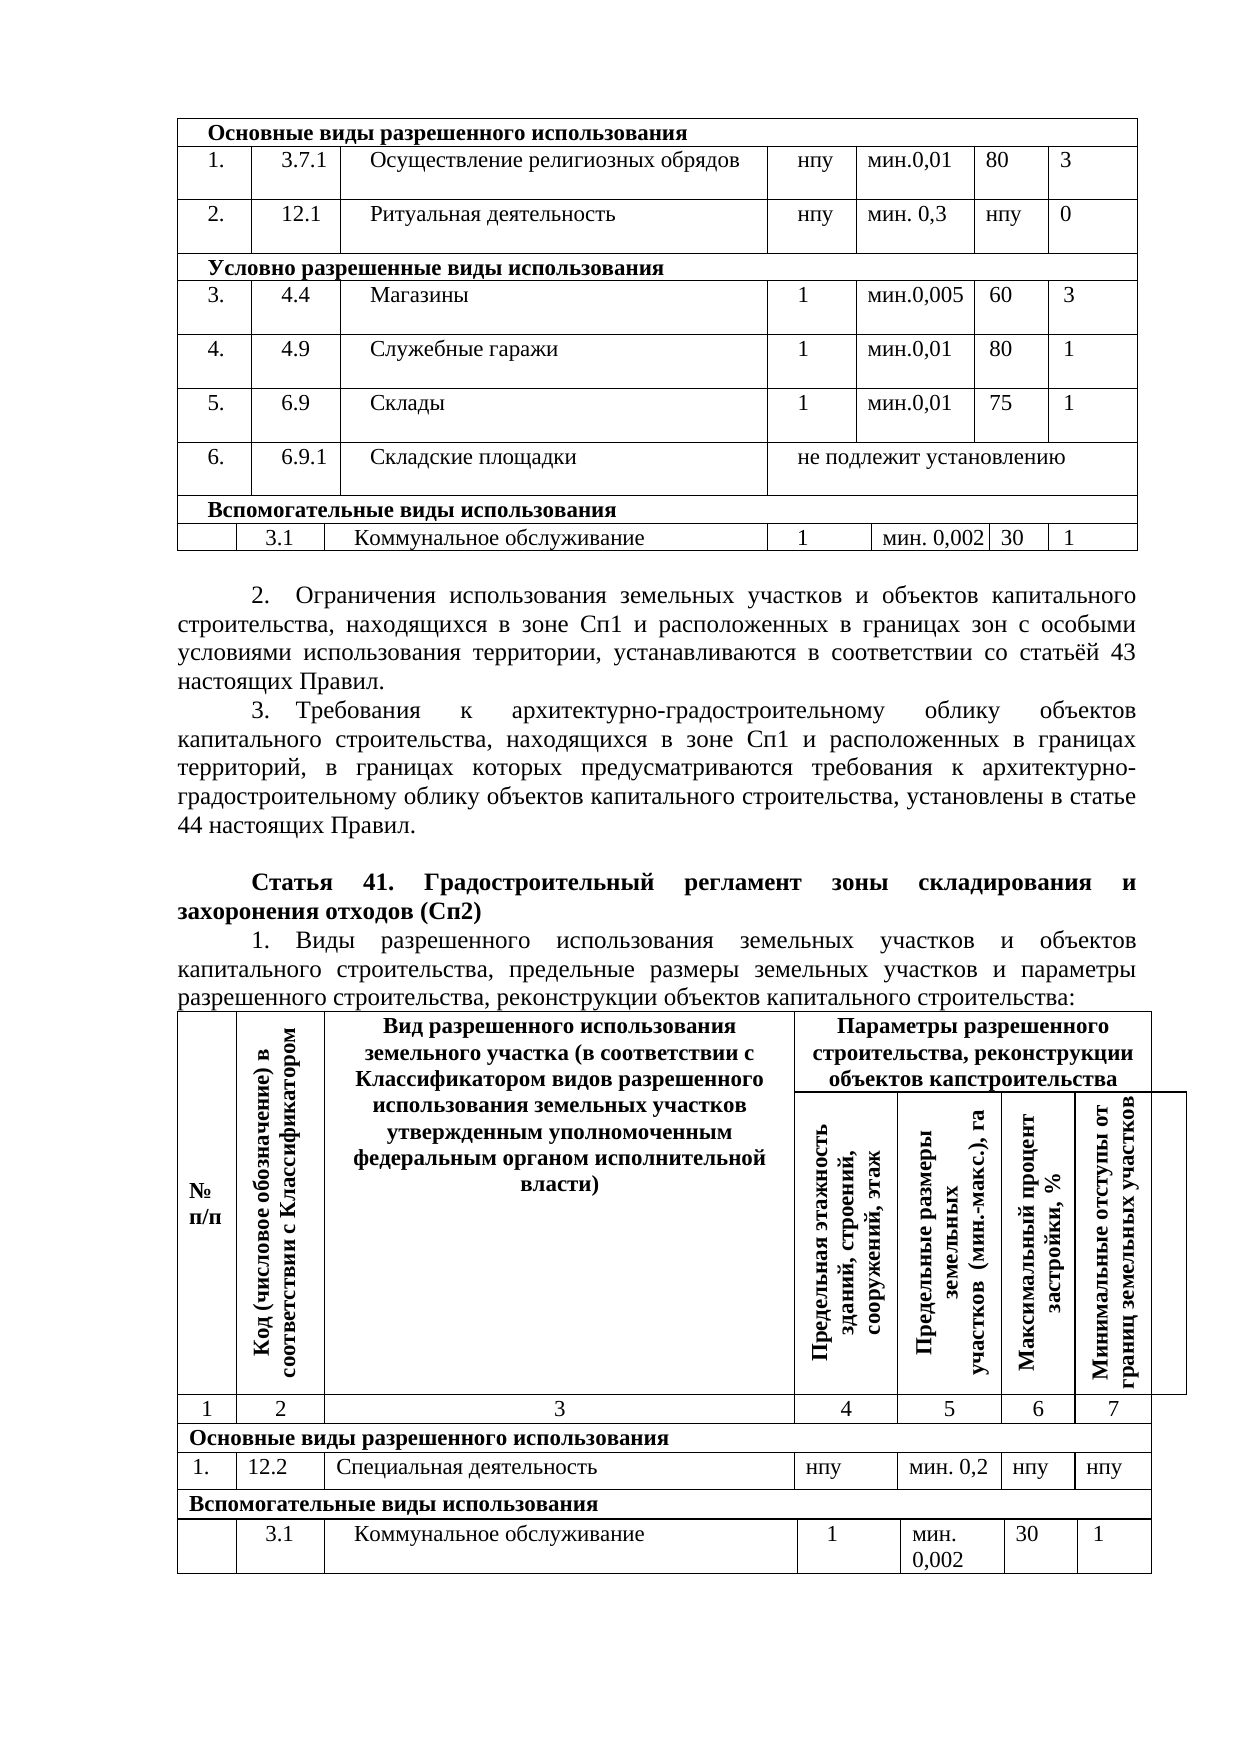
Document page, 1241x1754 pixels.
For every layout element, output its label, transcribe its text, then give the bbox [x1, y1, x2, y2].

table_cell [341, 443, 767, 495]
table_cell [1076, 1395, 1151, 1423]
text Статья 41. Градостроительный регламент зоны складирования и захоронения отходов (Сп2) [177, 867, 1137, 925]
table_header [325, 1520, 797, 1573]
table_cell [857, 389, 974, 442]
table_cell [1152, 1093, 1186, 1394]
table_cell [178, 147, 251, 199]
list Ограничения использования земельных участков и объектов капитального строительства, находящихся в зоне Сп1 и расположенных в границах зон с особыми условиями использования территории, устанавливаются в соответствии со статьёй 43 настоящих Правил. [177, 580, 1137, 695]
table_cell 1 [768, 281, 856, 334]
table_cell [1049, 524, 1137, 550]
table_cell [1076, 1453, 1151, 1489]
table_cell 3.7.1 [252, 147, 340, 199]
table_cell мин.0,01 [857, 335, 974, 388]
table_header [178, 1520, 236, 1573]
table_cell 4.9 [252, 335, 340, 388]
table_cell [178, 200, 251, 253]
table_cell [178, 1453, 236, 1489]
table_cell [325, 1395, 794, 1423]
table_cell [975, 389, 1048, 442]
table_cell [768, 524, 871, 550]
table_cell [178, 335, 251, 388]
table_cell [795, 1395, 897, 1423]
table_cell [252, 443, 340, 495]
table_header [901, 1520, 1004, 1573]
table_cell нпу [768, 200, 856, 253]
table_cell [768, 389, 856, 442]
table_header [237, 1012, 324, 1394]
list Виды разрешенного использования земельных участков и объектов капитального строительства, предельные размеры земельных участков и параметры разрешенного строительства, реконструкции объектов капитального строительства: [177, 925, 1137, 1011]
table_cell 0 [1049, 200, 1137, 253]
table_cell мин. 0,3 [857, 200, 974, 253]
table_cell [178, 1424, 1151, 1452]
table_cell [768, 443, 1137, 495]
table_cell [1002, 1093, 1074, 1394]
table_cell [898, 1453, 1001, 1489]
table_cell мин.0,01 [857, 147, 974, 199]
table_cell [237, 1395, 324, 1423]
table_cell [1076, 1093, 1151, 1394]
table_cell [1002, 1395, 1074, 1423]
table_cell [178, 281, 251, 334]
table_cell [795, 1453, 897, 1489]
table_cell нпу [768, 147, 856, 199]
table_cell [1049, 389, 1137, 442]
table_cell 1 [768, 335, 856, 388]
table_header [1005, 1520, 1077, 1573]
table_cell 60 [975, 281, 1048, 334]
table_cell нпу [975, 200, 1048, 253]
table_cell Основные виды разрешенного использования [178, 119, 1137, 146]
table_cell 4.4 [252, 281, 340, 334]
table_cell 3 [1049, 147, 1137, 199]
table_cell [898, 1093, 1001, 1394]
list Требования к архитектурно-градостроительному облику объектов капитального строительства, находящихся в зоне Сп1 и расположенных в границах территорий, в границах которых предусматриваются требования к архитектурно-градостроительному облику объектов капитального строительства, установлены в статье 44 настоящих Правил. [177, 695, 1137, 839]
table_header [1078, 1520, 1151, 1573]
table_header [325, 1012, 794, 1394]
table_cell Условно разрешенные виды использования [178, 254, 1137, 280]
table_cell 80 [975, 335, 1048, 388]
table_cell Осуществление религиозных обрядов [341, 147, 767, 199]
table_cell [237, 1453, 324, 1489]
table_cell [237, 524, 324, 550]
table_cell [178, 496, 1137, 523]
table_cell мин.0,005 [857, 281, 974, 334]
table_cell 1 [1049, 335, 1137, 388]
table_cell 3 [1049, 281, 1137, 334]
table_cell Служебные гаражи [341, 335, 767, 388]
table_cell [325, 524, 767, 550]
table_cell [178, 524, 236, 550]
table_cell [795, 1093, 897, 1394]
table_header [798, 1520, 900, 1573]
table_cell Ритуальная деятельность [341, 200, 767, 253]
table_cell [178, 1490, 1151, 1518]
table_cell [178, 389, 251, 442]
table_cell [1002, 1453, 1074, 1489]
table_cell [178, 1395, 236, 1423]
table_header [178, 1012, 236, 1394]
table_cell 6.9 [252, 389, 340, 442]
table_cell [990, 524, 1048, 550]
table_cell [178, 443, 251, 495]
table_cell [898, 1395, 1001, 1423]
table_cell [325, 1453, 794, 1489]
table_cell Магазины [341, 281, 767, 334]
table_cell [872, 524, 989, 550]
table_cell 12.1 [252, 200, 340, 253]
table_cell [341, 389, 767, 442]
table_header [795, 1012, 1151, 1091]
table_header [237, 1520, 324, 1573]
table_cell 80 [975, 147, 1048, 199]
